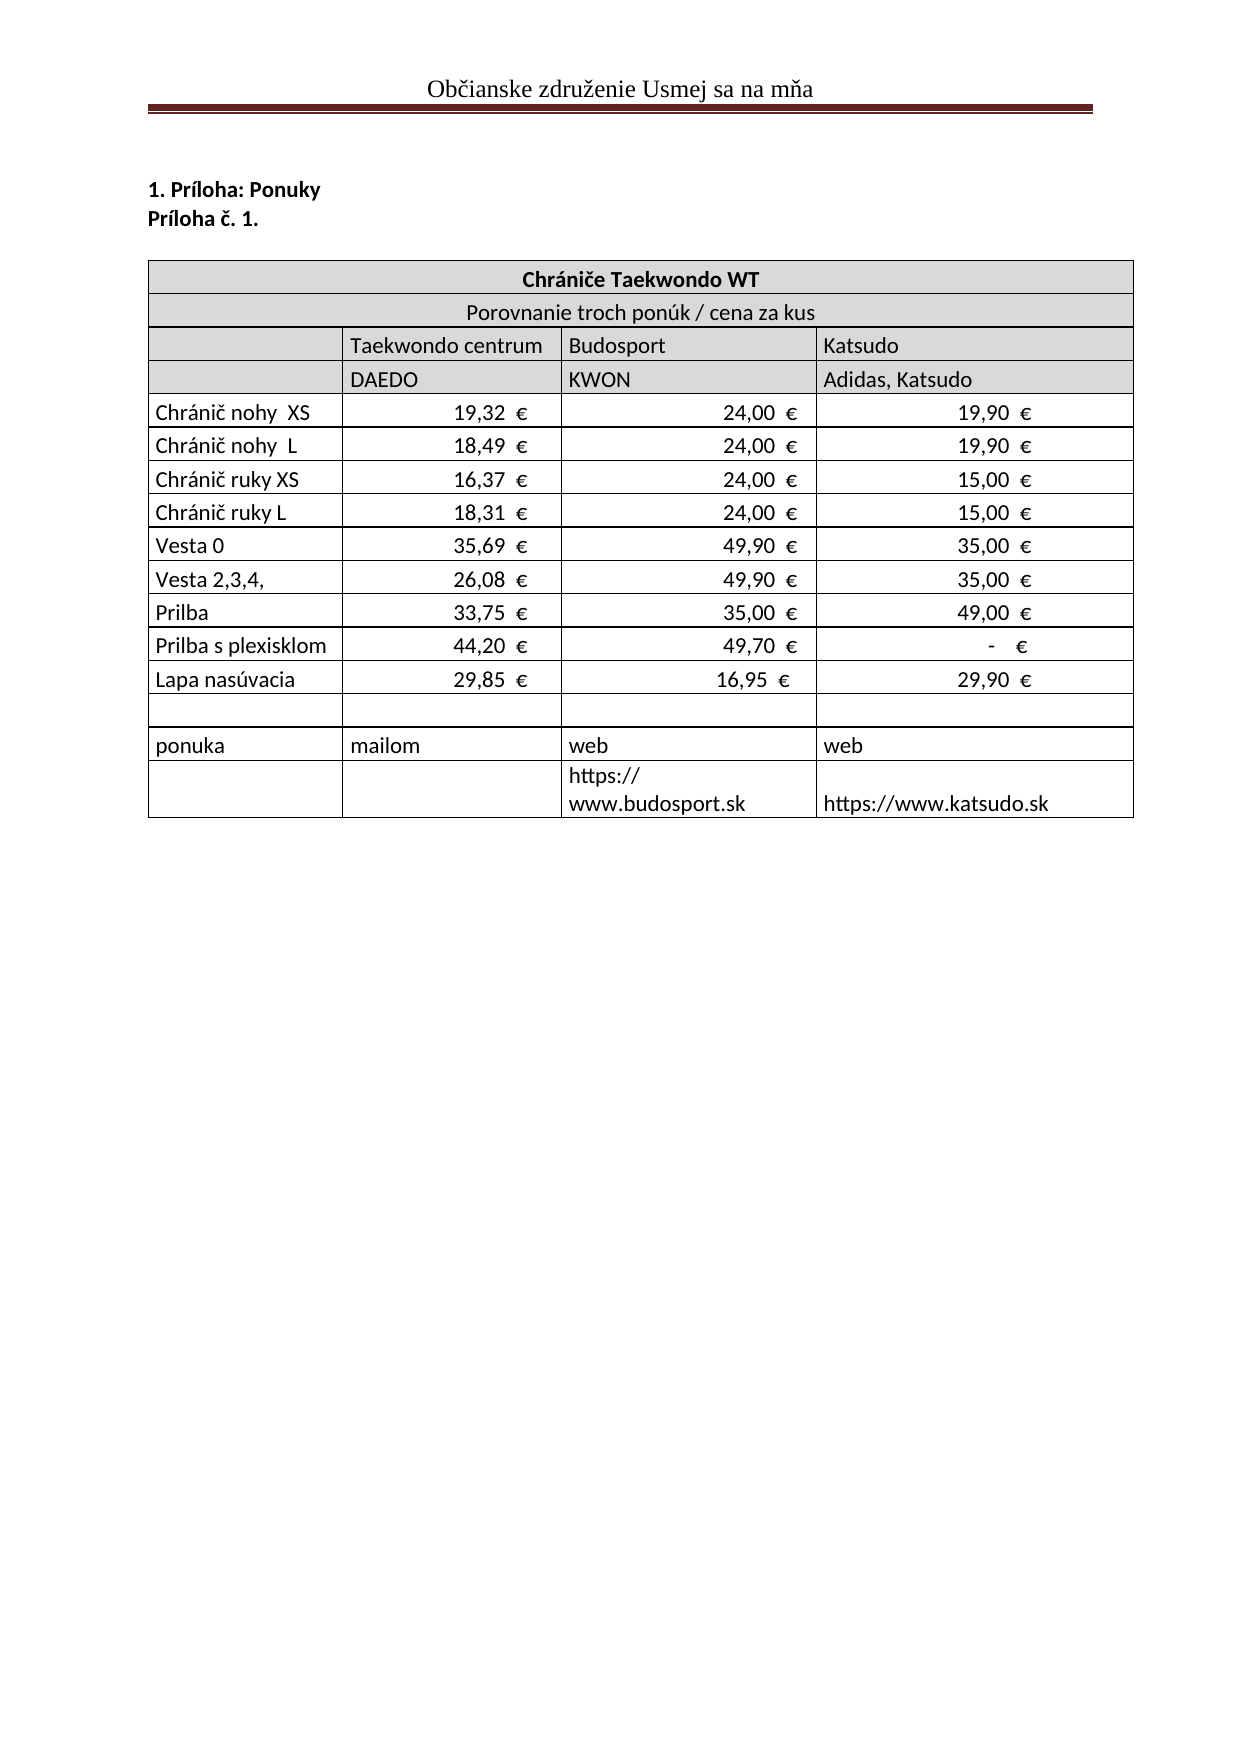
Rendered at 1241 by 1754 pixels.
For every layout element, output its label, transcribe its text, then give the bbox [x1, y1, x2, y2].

table_cell [562, 694, 816, 726]
table_cell 18,49 € [343, 428, 561, 460]
table_cell https://www.katsudo.sk [817, 761, 1133, 817]
table_cell mailom [343, 728, 561, 760]
table_cell Lapa nasúvacia [149, 661, 342, 693]
table_cell 16,95 € [562, 661, 816, 693]
table_cell [149, 761, 342, 817]
table_cell 19,90 € [817, 428, 1133, 460]
table_cell 24,00 € [562, 461, 816, 493]
table_cell [343, 761, 561, 817]
table_cell 29,85 € [343, 661, 561, 693]
table_cell 49,00 € [817, 594, 1133, 626]
table_cell DAEDO [343, 361, 561, 393]
table_cell 44,20 € [343, 628, 561, 660]
table_cell [149, 328, 342, 360]
table_cell ponuka [149, 728, 342, 760]
table_cell 35,00 € [562, 594, 816, 626]
table_cell KWON [562, 361, 816, 393]
table_cell [149, 361, 342, 393]
table_cell 49,70 € [562, 628, 816, 660]
table_cell 24,00 € [562, 428, 816, 460]
table_cell web [562, 728, 816, 760]
table_cell 26,08 € [343, 561, 561, 593]
table_cell 49,90 € [562, 528, 816, 560]
table_cell [343, 694, 561, 726]
table_cell 15,00 € [817, 461, 1133, 493]
table_cell Chránič nohy XS [149, 394, 342, 426]
table_cell https://www.budosport.sk [562, 761, 816, 817]
text 1. Príloha: Ponuky [148, 176, 1093, 204]
table_cell Chránič ruky XS [149, 461, 342, 493]
table_cell 24,00 € [562, 494, 816, 526]
table_cell [149, 694, 342, 726]
table_cell Vesta 0 [149, 528, 342, 560]
table_cell 19,32 € [343, 394, 561, 426]
table_cell web [817, 728, 1133, 760]
table_cell 49,90 € [562, 561, 816, 593]
table_cell Chránič ruky L [149, 494, 342, 526]
table_cell 35,00 € [817, 528, 1133, 560]
table_cell 24,00 € [562, 394, 816, 426]
table_cell 35,69 € [343, 528, 561, 560]
table_cell Budosport [562, 328, 816, 360]
text Príloha č. 1. [148, 204, 1093, 232]
table_header Chrániče Taekwondo WT [149, 261, 1133, 293]
table_cell Vesta 2,3,4, [149, 561, 342, 593]
table_cell Katsudo [817, 328, 1133, 360]
table_cell 35,00 € [817, 561, 1133, 593]
table_cell Taekwondo centrum [343, 328, 561, 360]
table_cell Adidas, Katsudo [817, 361, 1133, 393]
table_cell Prilba s plexisklom [149, 628, 342, 660]
table_cell Chránič nohy L [149, 428, 342, 460]
table_cell 16,37 € [343, 461, 561, 493]
table_cell 29,90 € [817, 661, 1133, 693]
table_cell 15,00 € [817, 494, 1133, 526]
table_cell Prilba [149, 594, 342, 626]
table_cell [817, 694, 1133, 726]
table_cell Porovnanie troch ponúk / cena za kus [149, 294, 1133, 326]
table_cell 18,31 € [343, 494, 561, 526]
table_cell 33,75 € [343, 594, 561, 626]
table_cell - € [817, 628, 1133, 660]
table_cell 19,90 € [817, 394, 1133, 426]
